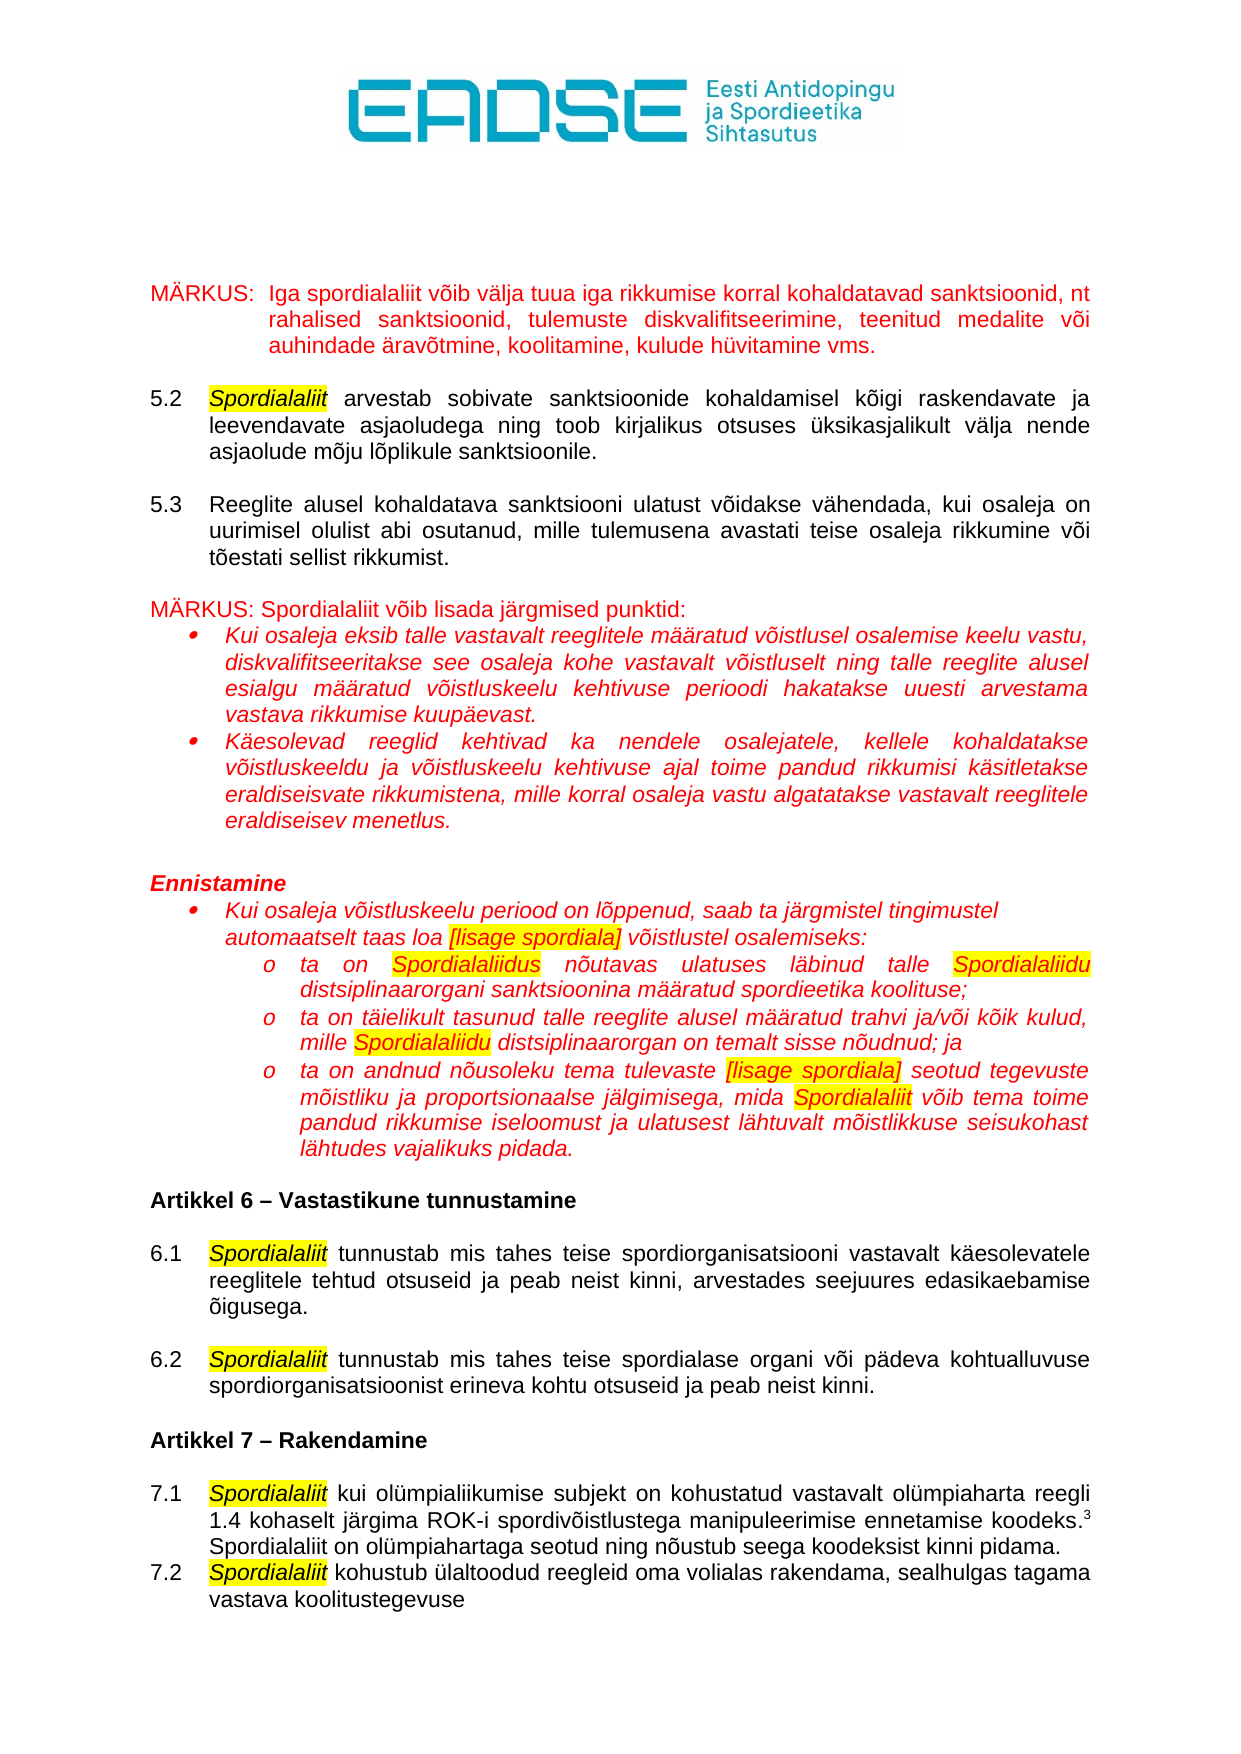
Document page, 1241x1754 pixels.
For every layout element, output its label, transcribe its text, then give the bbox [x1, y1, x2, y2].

list Kui osaleja võistluskeelu periood on lõppenud, saab ta järgmistel tingimustel automaatselt taas loa [lisage spordiala] võistlustel osalemiseks: [187, 897, 1091, 950]
subtitle Artikkel 7 – Rakendamine [150, 1427, 1103, 1453]
list Spordialaliit tunnustab mis tahes teise spordiorganisatsiooni vastavalt käesolevatele reeglitele tehtud otsuseid ja peab neist kinni, arvestades seejuures edasikaebamise õigusega. [150, 1240, 1091, 1319]
text MÄRKUS: Iga spordialaliit võib välja tuua iga rikkumise korral kohaldatavad sanktsioonid, nt rahalised sanktsioonid, tulemuste diskvalifitseerimine, teenitud medalite või auhindade äravõtmine, koolitamine, kulude hüvitamine vms. [150, 280, 1091, 359]
list Spordialaliit tunnustab mis tahes teise spordialase organi või pädeva kohtualluvuse spordiorganisatsioonist erineva kohtu otsuseid ja peab neist kinni. [150, 1346, 1091, 1398]
list Kui osaleja eksib talle vastavalt reeglitele määratud võistlusel osalemise keelu vastu, diskvalifitseeritakse see osaleja kohe vastavalt võistluselt ning talle reeglite alusel esialgu määratud võistluskeelu kehtivuse perioodi hakatakse uuesti arvestama vastava rikkumise kuupäevast. [187, 622, 1091, 728]
list Spordialaliit arvestab sobivate sanktsioonide kohaldamisel kõigi raskendavate ja leevendavate asjaoludega ning toob kirjalikus otsuses üksikasjalikult välja nende asjaolude mõju lõplikule sanktsioonile. [150, 385, 1091, 464]
list Reeglite alusel kohaldatava sanktsiooni ulatust võidakse vähendada, kui osaleja on uurimisel olulist abi osutanud, mille tulemusena avastati teise osaleja rikkumine või tõestati sellist rikkumist. [150, 491, 1091, 570]
list Käesolevad reeglid kehtivad ka nendele osalejatele, kellele kohaldatakse võistluskeeldu ja võistluskeelu kehtivuse ajal toime pandud rikkumisi käsitletakse eraldiseisvate rikkumistena, mille korral osaleja vastu algatatakse vastavalt reeglitele eraldiseisev menetlus. [187, 728, 1091, 833]
list ta on täielikult tasunud talle reeglite alusel määratud trahvi ja/või kõik kulud, mille Spordialaliidu distsiplinaarorgan on temalt sisse nõudnud; ja [262, 1003, 1091, 1056]
list ta on Spordialaliidus nõutavas ulatuses läbinud talle Spordialaliidu distsiplinaarorgani sanktsioonina määratud spordieetika koolituse; [262, 951, 1091, 1002]
text MÄRKUS: Spordialaliit võib lisada järgmised punktid: [150, 596, 1103, 622]
list Spordialaliit kui olümpialiikumise subjekt on kohustatud vastavalt olümpiaharta reegli 1.4 kohaselt järgima ROK-i spordivõistlustega manipuleerimise ennetamise koodeks.3 Spordialaliit on olümpiahartaga seotud ning nõustub seega koodeksist kinni pidama. [150, 1480, 1091, 1559]
list Spordialaliit kohustub ülaltoodud reegleid oma volialas rakendama, sealhulgas tagama vastava koolitustegevuse [150, 1559, 1091, 1612]
list ta on andnud nõusoleku tema tulevaste [lisage spordiala] seotud tegevuste mõistliku ja proportsionaalse jälgimisega, mida Spordialaliit võib tema toime pandud rikkumise iseloomust ja ulatusest lähtuvalt mõistlikkuse seisukohast lähtudes vajalikuks pidada. [262, 1056, 1091, 1161]
subtitle Ennistamine [150, 871, 1103, 897]
subtitle Artikkel 6 – Vastastikune tunnustamine [150, 1187, 1103, 1214]
picture [340, 68, 902, 153]
